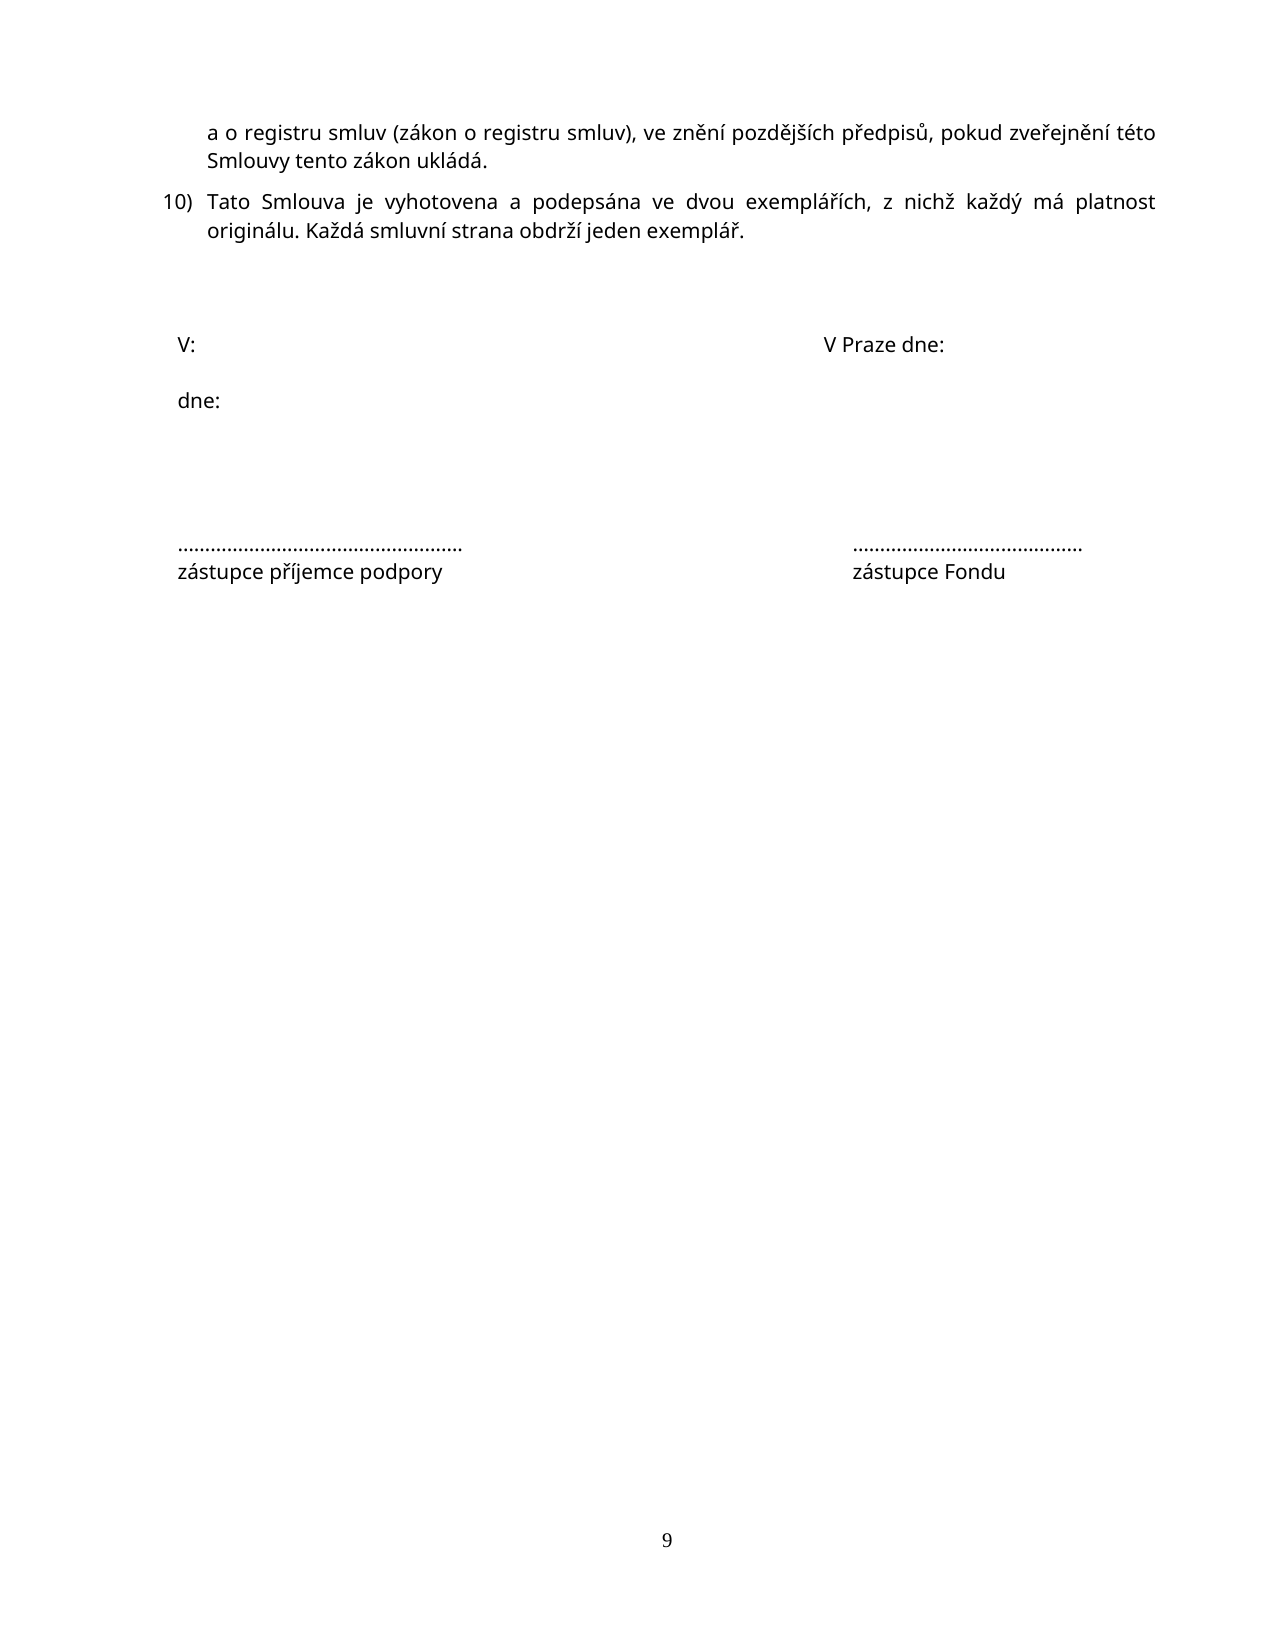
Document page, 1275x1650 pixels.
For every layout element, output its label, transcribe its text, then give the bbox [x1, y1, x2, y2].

text ……………………………………………. …………………………………… [177, 529, 1157, 557]
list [177, 118, 1157, 175]
text V: V Praze dne: [177, 330, 1157, 358]
text dne: [177, 387, 1157, 415]
text zástupce příjemce podpory zástupce Fondu [177, 557, 1157, 586]
list Tato Smlouva je vyhotovena a podepsána ve dvou exemplářích, z nichž každý má platnost originálu. Každá smluvní strana obdrží jeden exemplář. [162, 187, 1157, 244]
